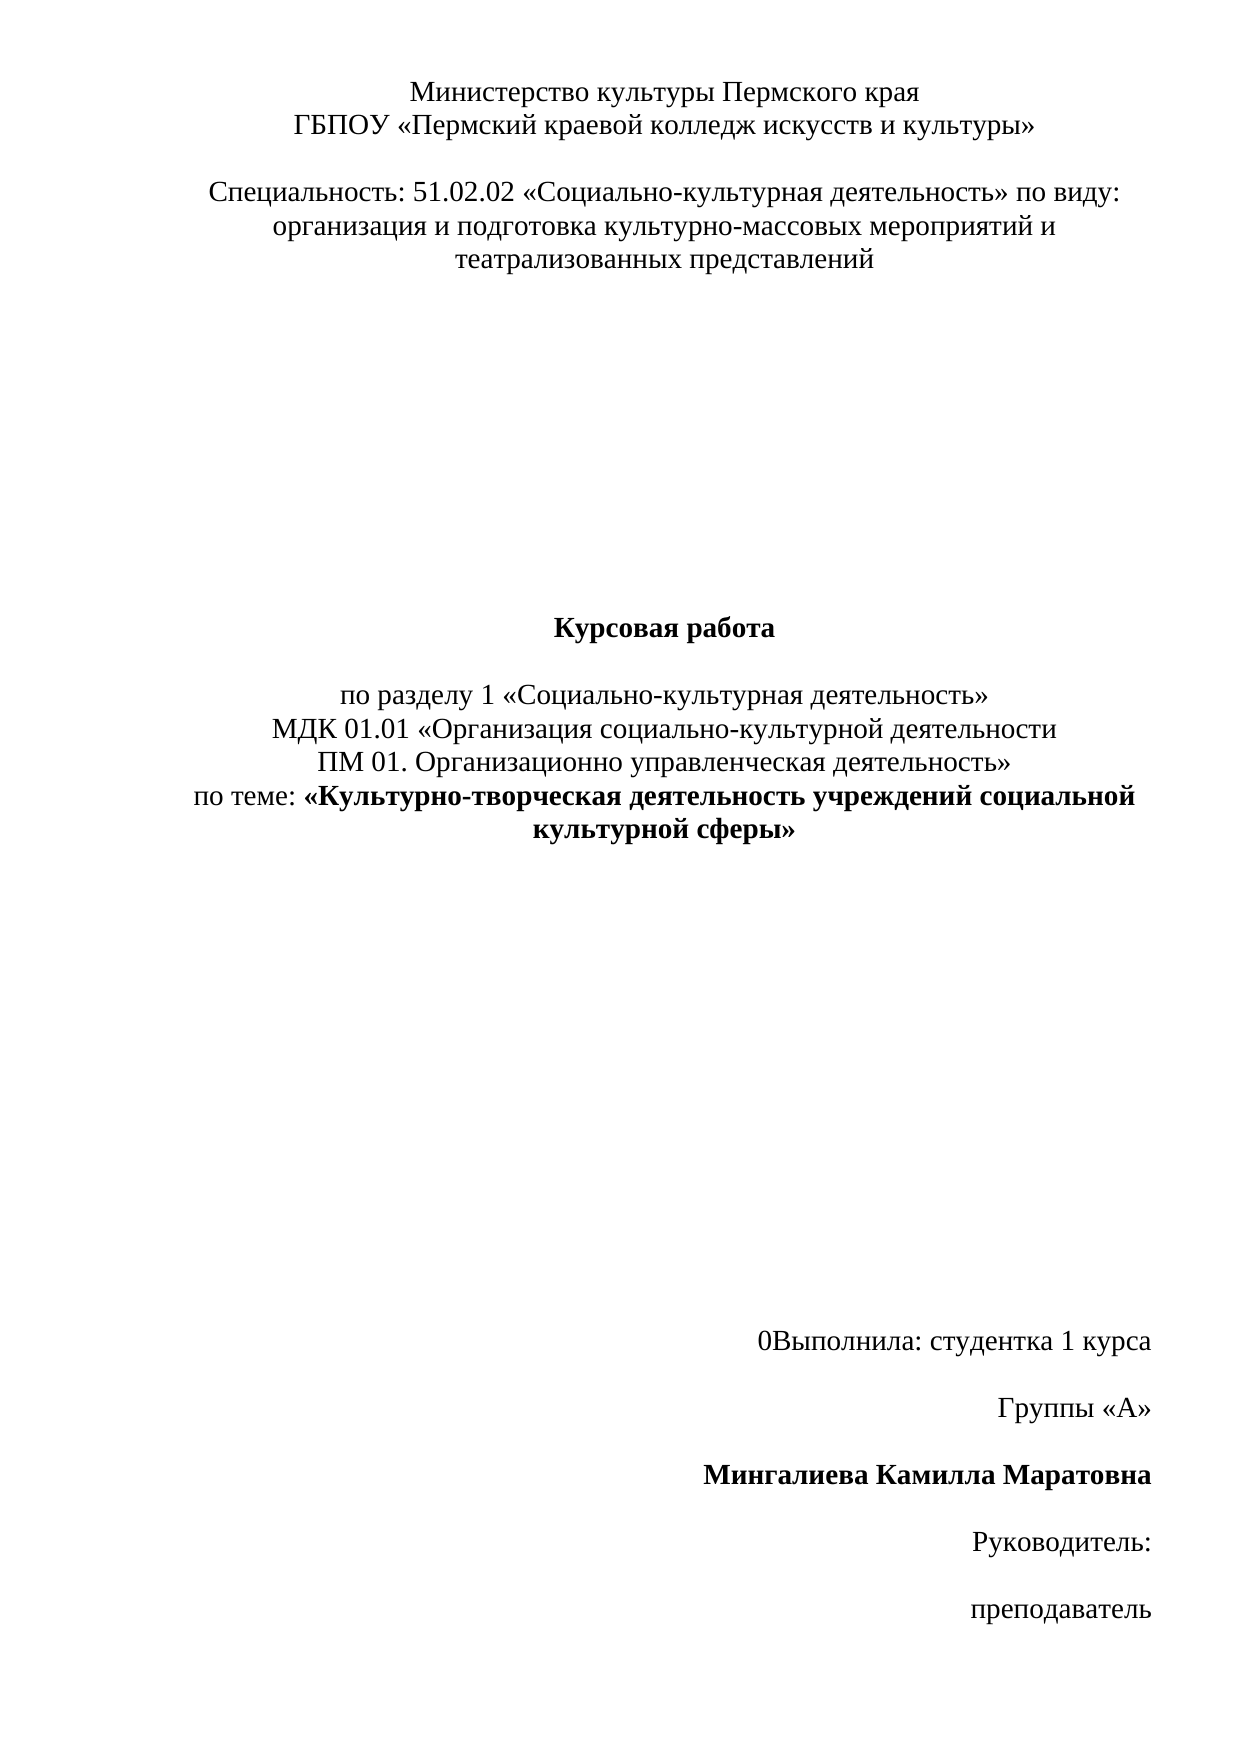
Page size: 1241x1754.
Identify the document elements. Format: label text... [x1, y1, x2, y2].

text Руководитель: [177, 1524, 1152, 1558]
text 0Выполнила: студентка 1 курса [177, 1323, 1152, 1357]
text Группы «А» [177, 1390, 1152, 1424]
text преподаватель [177, 1591, 1152, 1625]
text Мингалиева Камилла Маратовна [177, 1457, 1152, 1491]
